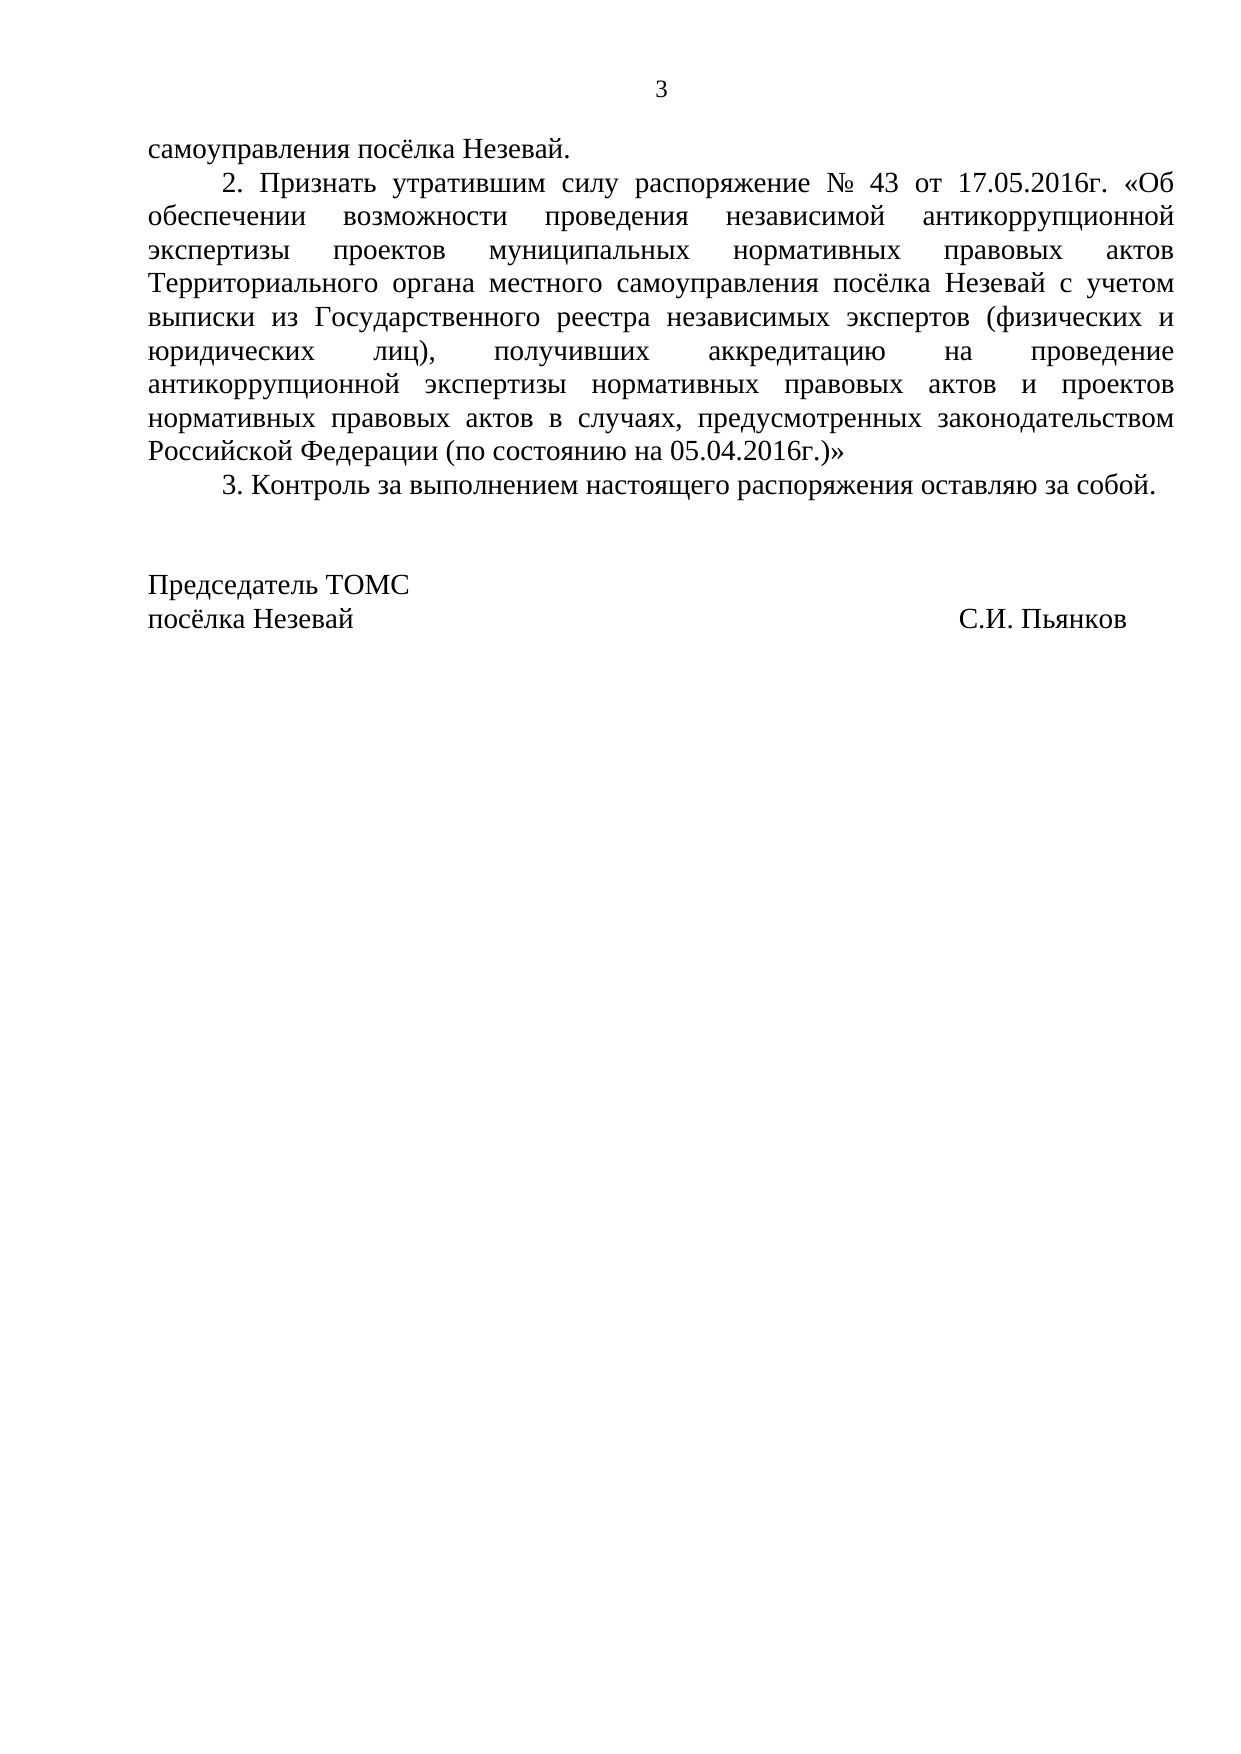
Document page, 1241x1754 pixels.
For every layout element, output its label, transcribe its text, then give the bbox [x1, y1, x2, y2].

text посёлка Незевай С.И. Пьянков [148, 601, 1175, 634]
text 3. Контроль за выполнением настоящего распоряжения оставляю за собой. [148, 467, 1175, 500]
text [148, 131, 1175, 165]
text Председатель ТОМС [148, 567, 1175, 601]
text 2. Признать утратившим силу распоряжение № 43 от 17.05.2016г. «Об обеспечении возможности проведения независимой антикоррупционной экспертизы проектов муниципальных нормативных правовых актов Территориального органа местного самоуправления посёлка Незевай с учетом выписки из Государственного реестра независимых экспертов (физических и юридических лиц), получивших аккредитацию на проведение антикоррупционной экспертизы нормативных правовых актов и проектов нормативных правовых актов в случаях, предусмотренных законодательством Российской Федерации (по состоянию на 05.04.2016г.)» [148, 165, 1175, 467]
